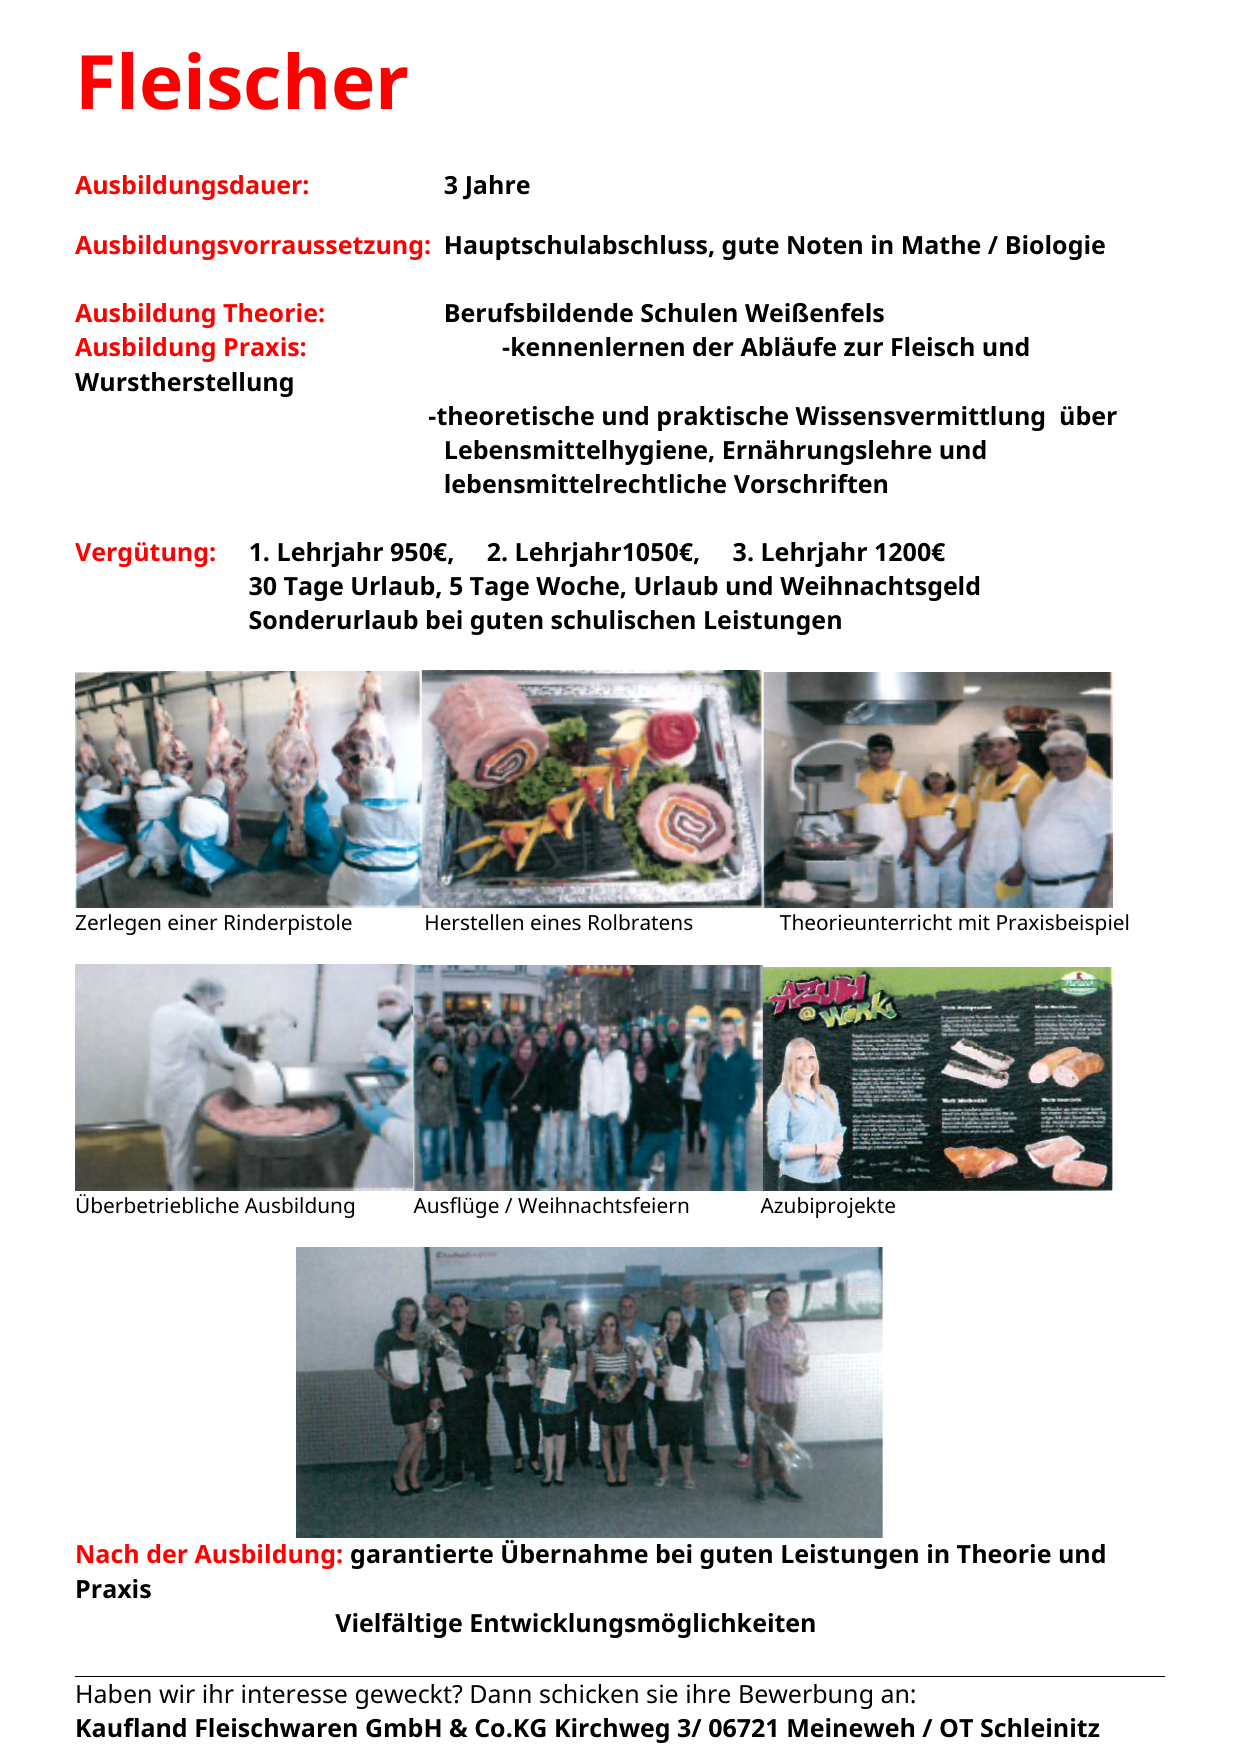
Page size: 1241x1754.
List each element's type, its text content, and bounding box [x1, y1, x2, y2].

text lebensmittelrechtliche Vorschriften [370, 466, 1165, 500]
text Ausbildung Theorie: Berufsbildende Schulen Weißenfels [75, 296, 1165, 330]
text Kaufland Fleischwaren GmbH & Co.KG Kirchweg 3/ 06721 Meineweh / OT Schleinitz [75, 1711, 1165, 1745]
text Lebensmittelhygiene, Ernährungslehre und [75, 432, 1165, 466]
text Sonderurlaub bei guten schulischen Leistungen [75, 603, 1165, 637]
text -theoretische und praktische Wissensvermittlung über [75, 398, 1165, 432]
text Vielfältige Entwicklungsmöglichkeiten [75, 1605, 1165, 1639]
text Vergütung: 1. Lehrjahr 950€, 2. Lehrjahr1050€, 3. Lehrjahr 1200€ [75, 534, 1165, 568]
text Ausbildungsvorraussetzung: Hauptschulabschluss, gute Noten in Mathe / Biologie [75, 228, 1165, 262]
text Haben wir ihr interesse geweckt? Dann schicken sie ihre Bewerbung an: [75, 1677, 1165, 1711]
text Überbetriebliche Ausbildung Ausflüge / Weihnachtsfeiern Azubiprojekte [75, 1191, 1165, 1219]
text 30 Tage Urlaub, 5 Tage Woche, Urlaub und Weihnachtsgeld [75, 568, 1165, 603]
picture [296, 1247, 883, 1538]
text Ausbildungsdauer: 3 Jahre [75, 168, 1165, 202]
text Zerlegen einer Rinderpistole Herstellen eines Rolbratens Theorieunterricht mit Praxisbeispiel [75, 908, 1165, 936]
text Nach der Ausbildung: garantierte Übernahme bei guten Leistungen in Theorie und Praxis [75, 1537, 1165, 1605]
text Fleischer [75, 29, 1165, 132]
picture [75, 964, 1113, 1191]
text Ausbildung Praxis: -kennenlernen der Abläufe zur Fleisch und Wurstherstellung [75, 330, 1165, 398]
picture [75, 670, 1113, 908]
